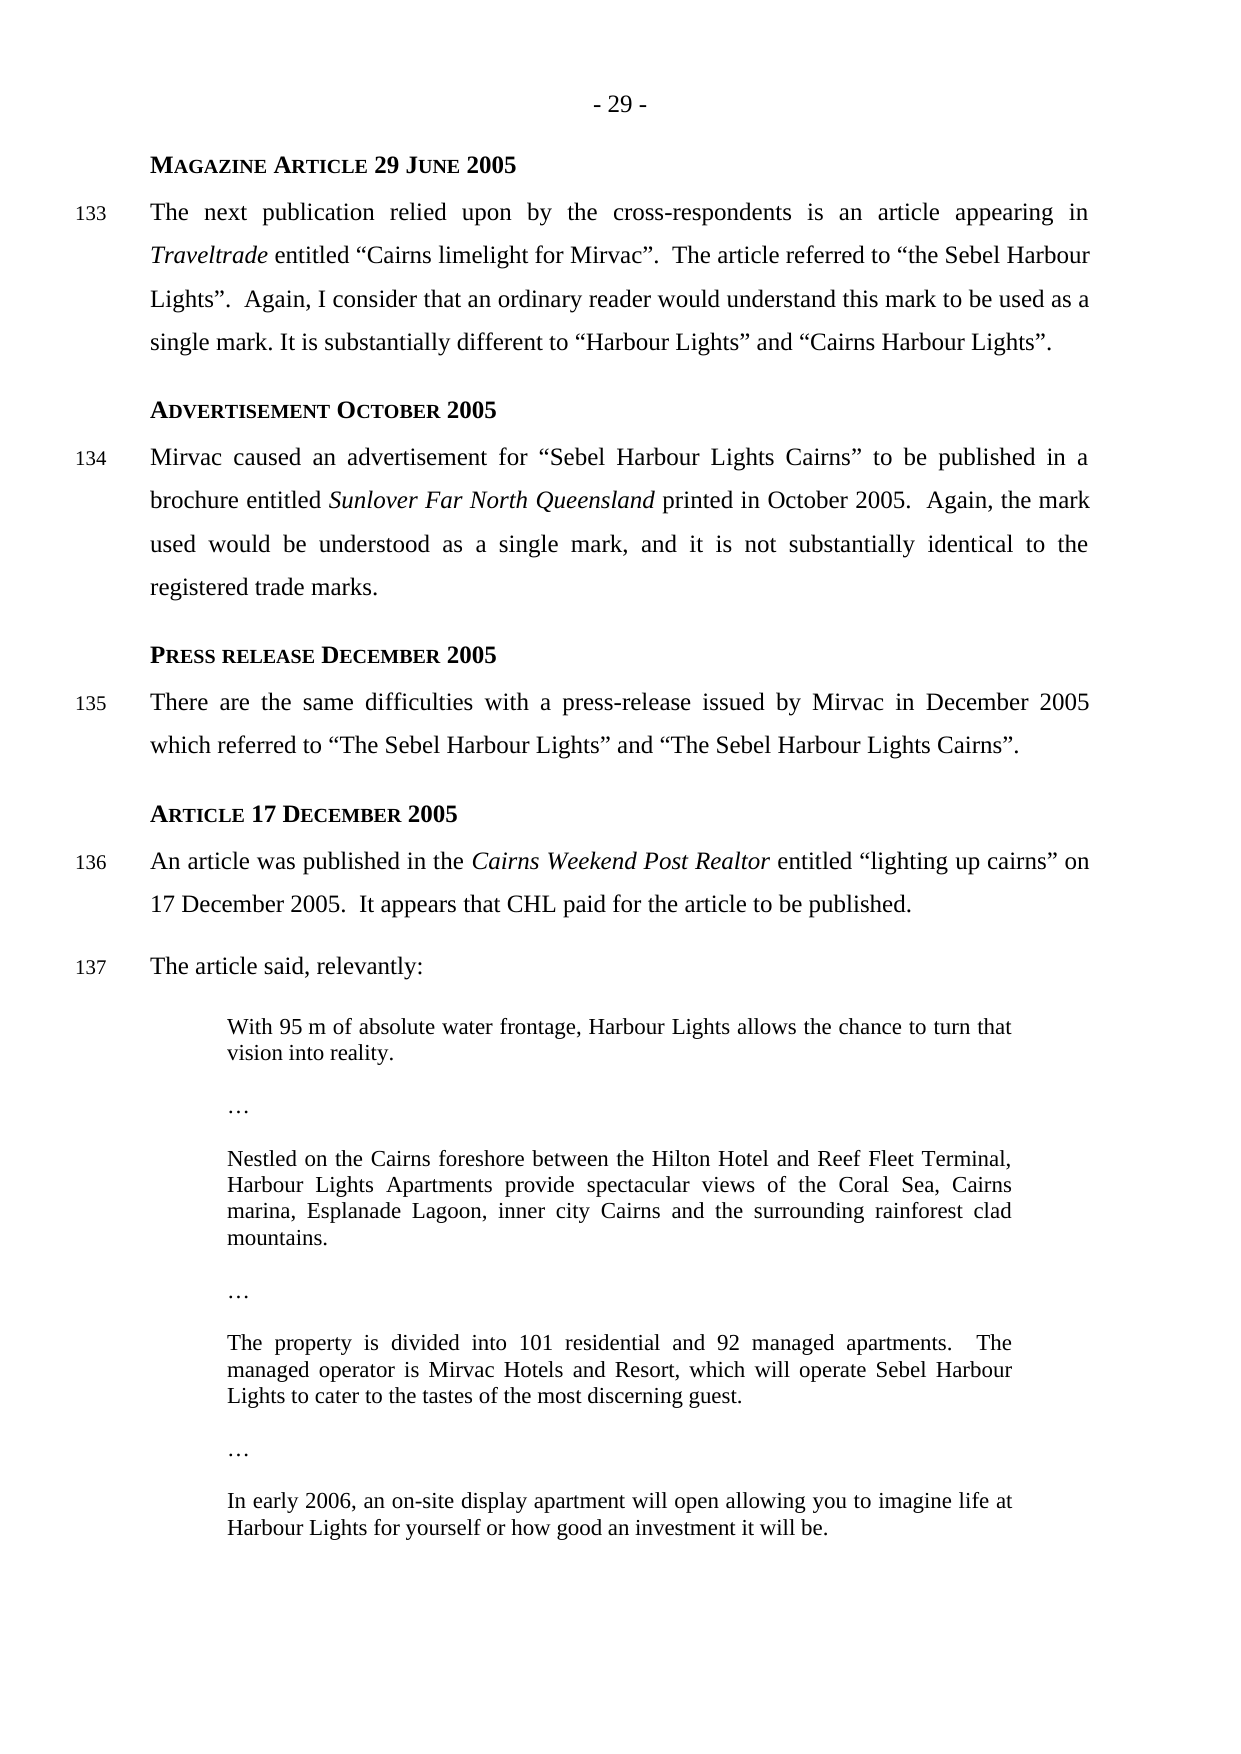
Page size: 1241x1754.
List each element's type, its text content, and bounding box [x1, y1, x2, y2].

text … [227, 1277, 1013, 1303]
text With 95 m of absolute water frontage, Harbour Lights allows the chance to turn that vision into reality. [227, 1013, 1013, 1066]
subtitle Magazine Article 29 June 2005 [150, 150, 1090, 179]
text In early 2006, an on-site display apartment will open allowing you to imagine life at Harbour Lights for yourself or how good an investment it will be. [227, 1487, 1013, 1540]
subtitle Press release December 2005 [150, 640, 1090, 669]
text … [227, 1435, 1013, 1461]
subtitle Advertisement October 2005 [150, 395, 1090, 424]
text An article was published in the Cairns Weekend Post Realtor entitled “lighting up cairns” on 17 December 2005. It appears that CHL paid for the article to be published. [75, 846, 1090, 918]
subtitle Article 17 December 2005 [150, 799, 1090, 827]
text Mirvac caused an advertisement for “Sebel Harbour Lights Cairns” to be published in a brochure entitled Sunlover Far North Queensland printed in October 2005. Again, the mark used would be understood as a single mark, and it is not substantially identical to the registered trade marks. [75, 442, 1090, 601]
text There are the same difficulties with a press-release issued by Mirvac in December 2005 which referred to “The Sebel Harbour Lights” and “The Sebel Harbour Lights Cairns”. [75, 687, 1090, 759]
text The next publication relied upon by the cross-respondents is an article appearing in Traveltrade entitled “Cairns limelight for Mirvac”. The article referred to “the Sebel Harbour Lights”. Again, I consider that an ordinary reader would understand this mark to be used as a single mark. It is substantially different to “Harbour Lights” and “Cairns Harbour Lights”. [75, 197, 1090, 356]
text The article said, relevantly: [75, 951, 1090, 980]
text The property is divided into 101 residential and 92 managed apartments. The managed operator is Mirvac Hotels and Resort, which will operate Sebel Harbour Lights to cater to the tastes of the most discerning guest. [227, 1329, 1013, 1408]
text Nestled on the Cairns foreshore between the Hilton Hotel and Reef Fleet Terminal, Harbour Lights Apartments provide spectacular views of the Coral Sea, Cairns marina, Esplanade Lagoon, inner city Cairns and the surrounding rainforest clad mountains. [227, 1145, 1013, 1250]
text … [227, 1092, 1013, 1118]
